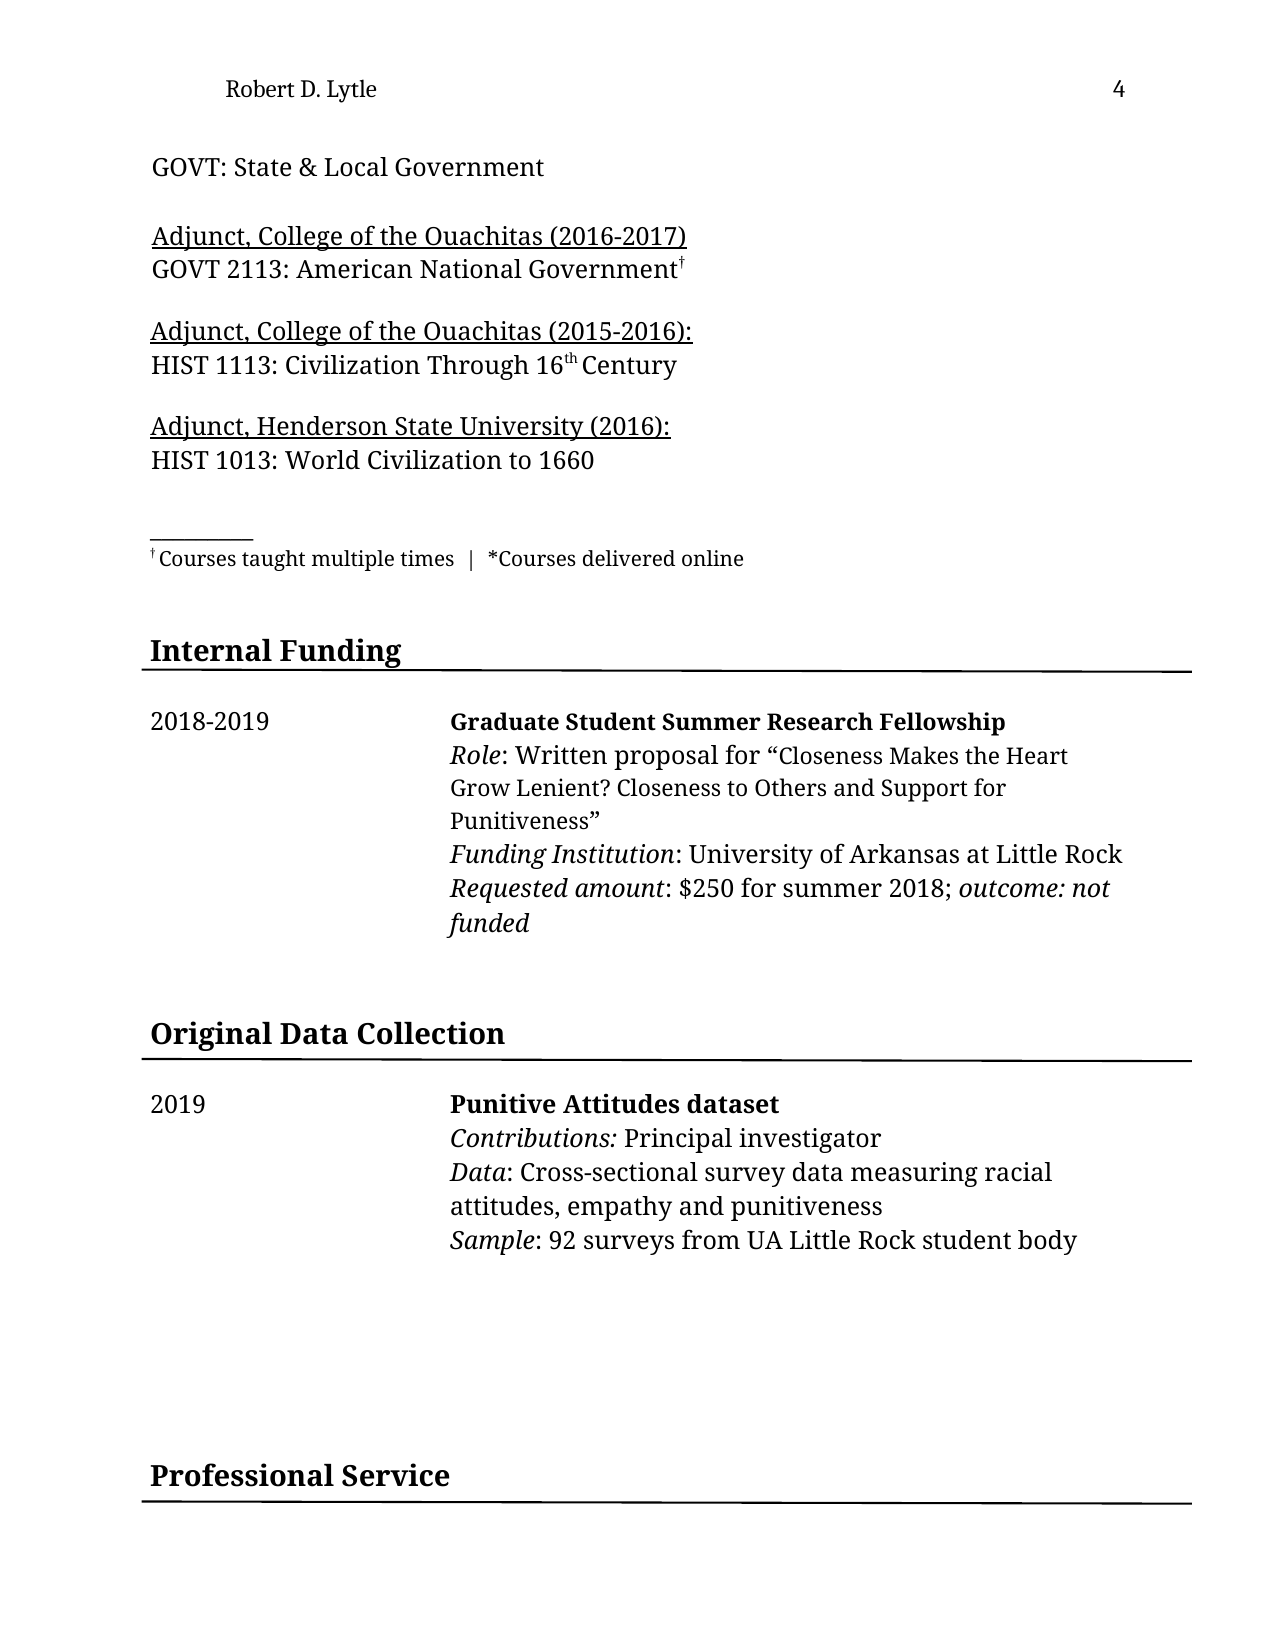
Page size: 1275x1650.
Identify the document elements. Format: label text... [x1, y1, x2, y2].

text Adjunct, College of the Ouachitas (2015-2016): [150, 313, 1125, 347]
text Internal Funding [150, 630, 1125, 669]
text Adjunct, College of the Ouachitas (2016-2017) [151, 218, 1125, 252]
text GOVT: State & Local Government [151, 150, 1125, 184]
text Professional Service [150, 1456, 1125, 1495]
text Requested amount: $250 for summer 2018; outcome: not funded [150, 871, 1125, 939]
text HIST 1013: World Civilization to 1660 [151, 442, 1125, 476]
text GOVT 2113: American National Government† [296, 252, 1125, 286]
text Sample: 92 surveys from UA Little Rock student body [300, 1223, 1125, 1257]
text † Courses taught multiple times | *Courses delivered online [150, 544, 1125, 573]
text HIST 1113: Civilization Through 16th Century [151, 347, 1125, 381]
text Funding Institution: University of Arkansas at Little Rock [150, 837, 1125, 871]
text Adjunct, Henderson State University (2016): [150, 408, 1125, 442]
text _________ [150, 511, 1125, 544]
text 2019 Punitive Attitudes dataset [150, 1087, 1125, 1121]
text Role: Written proposal for “Closeness Makes the Heart Grow Lenient? Closeness to Others and Support for Punitiveness” [150, 738, 1125, 837]
text Original Data Collection [150, 1013, 1125, 1053]
text Contributions: Principal investigator [150, 1121, 1125, 1155]
text Data: Cross-sectional survey data measuring racial attitudes, empathy and punitiveness [300, 1155, 1125, 1223]
text 2018-2019 Graduate Student Summer Research Fellowship [150, 704, 1125, 738]
